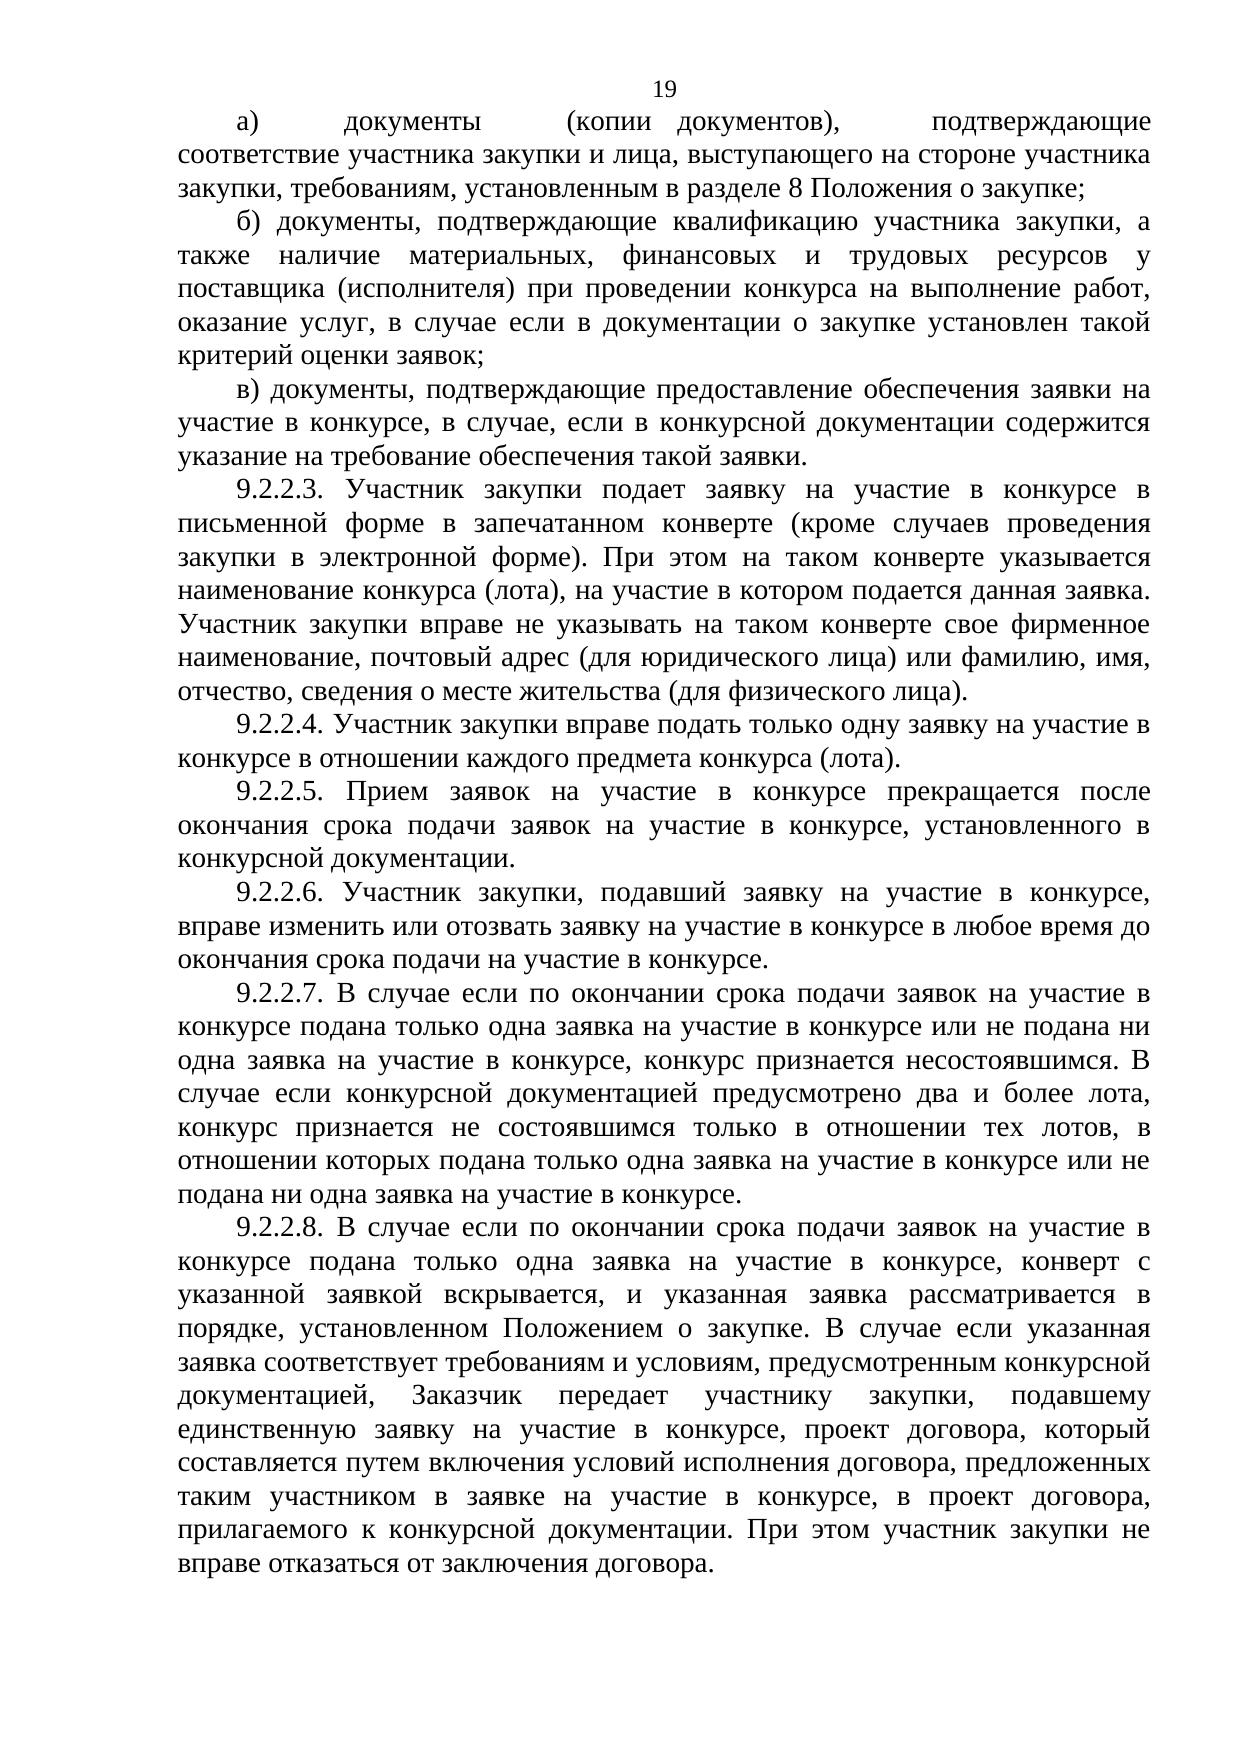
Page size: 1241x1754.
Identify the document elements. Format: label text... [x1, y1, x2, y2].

text а) документы (копии документов), подтверждающие соответствие участника закупки и лица, выступающего на стороне участника закупки, требованиям, установленным в разделе 8 Положения о закупке; [177, 103, 1152, 203]
list Прием заявок на участие в конкурсе прекращается после окончания срока подачи заявок на участие в конкурсе, установленного в конкурсной документации. [177, 773, 1152, 874]
text б) документы, подтверждающие квалификацию участника закупки, а также наличие материальных, финансовых и трудовых ресурсов у поставщика (исполнителя) при проведении конкурса на выполнение работ, оказание услуг, в случае если в документации о закупке установлен такой критерий оценки заявок; [177, 203, 1152, 371]
text в) документы, подтверждающие предоставление обеспечения заявки на участие в конкурсе, в случае, если в конкурсной документации содержится указание на требование обеспечения такой заявки. [177, 371, 1152, 472]
list В случае если по окончании срока подачи заявок на участие в конкурсе подана только одна заявка на участие в конкурсе или не подана ни одна заявка на участие в конкурсе, конкурс признается несостоявшимся. В случае если конкурсной документацией предусмотрено два и более лота, конкурс признается не состоявшимся только в отношении тех лотов, в отношении которых подана только одна заявка на участие в конкурсе или не подана ни одна заявка на участие в конкурсе. [177, 975, 1152, 1209]
list В случае если по окончании срока подачи заявок на участие в конкурсе подана только одна заявка на участие в конкурсе, конверт с указанной заявкой вскрывается, и указанная заявка рассматривается в порядке, установленном Положением о закупке. В случае если указанная заявка соответствует требованиям и условиям, предусмотренным конкурсной документацией, Заказчик передает участнику закупки, подавшему единственную заявку на участие в конкурсе, проект договора, который составляется путем включения условий исполнения договора, предложенных таким участником в заявке на участие в конкурсе, в проект договора, прилагаемого к конкурсной документации. При этом участник закупки не вправе отказаться от заключения договора. [177, 1209, 1152, 1578]
list Участник закупки, подавший заявку на участие в конкурсе, вправе изменить или отозвать заявку на участие в конкурсе в любое время до окончания срока подачи на участие в конкурсе. [177, 874, 1152, 975]
list Участник закупки вправе подать только одну заявку на участие в конкурсе в отношении каждого предмета конкурса (лота). [177, 706, 1152, 773]
list Участник закупки подает заявку на участие в конкурсе в письменной форме в запечатанном конверте (кроме случаев проведения закупки в электронной форме). При этом на таком конверте указывается наименование конкурса (лота), на участие в котором подается данная заявка. Участник закупки вправе не указывать на таком конверте свое фирменное наименование, почтовый адрес (для юридического лица) или фамилию, имя, отчество, сведения о месте жительства (для физического лица). [177, 472, 1152, 706]
